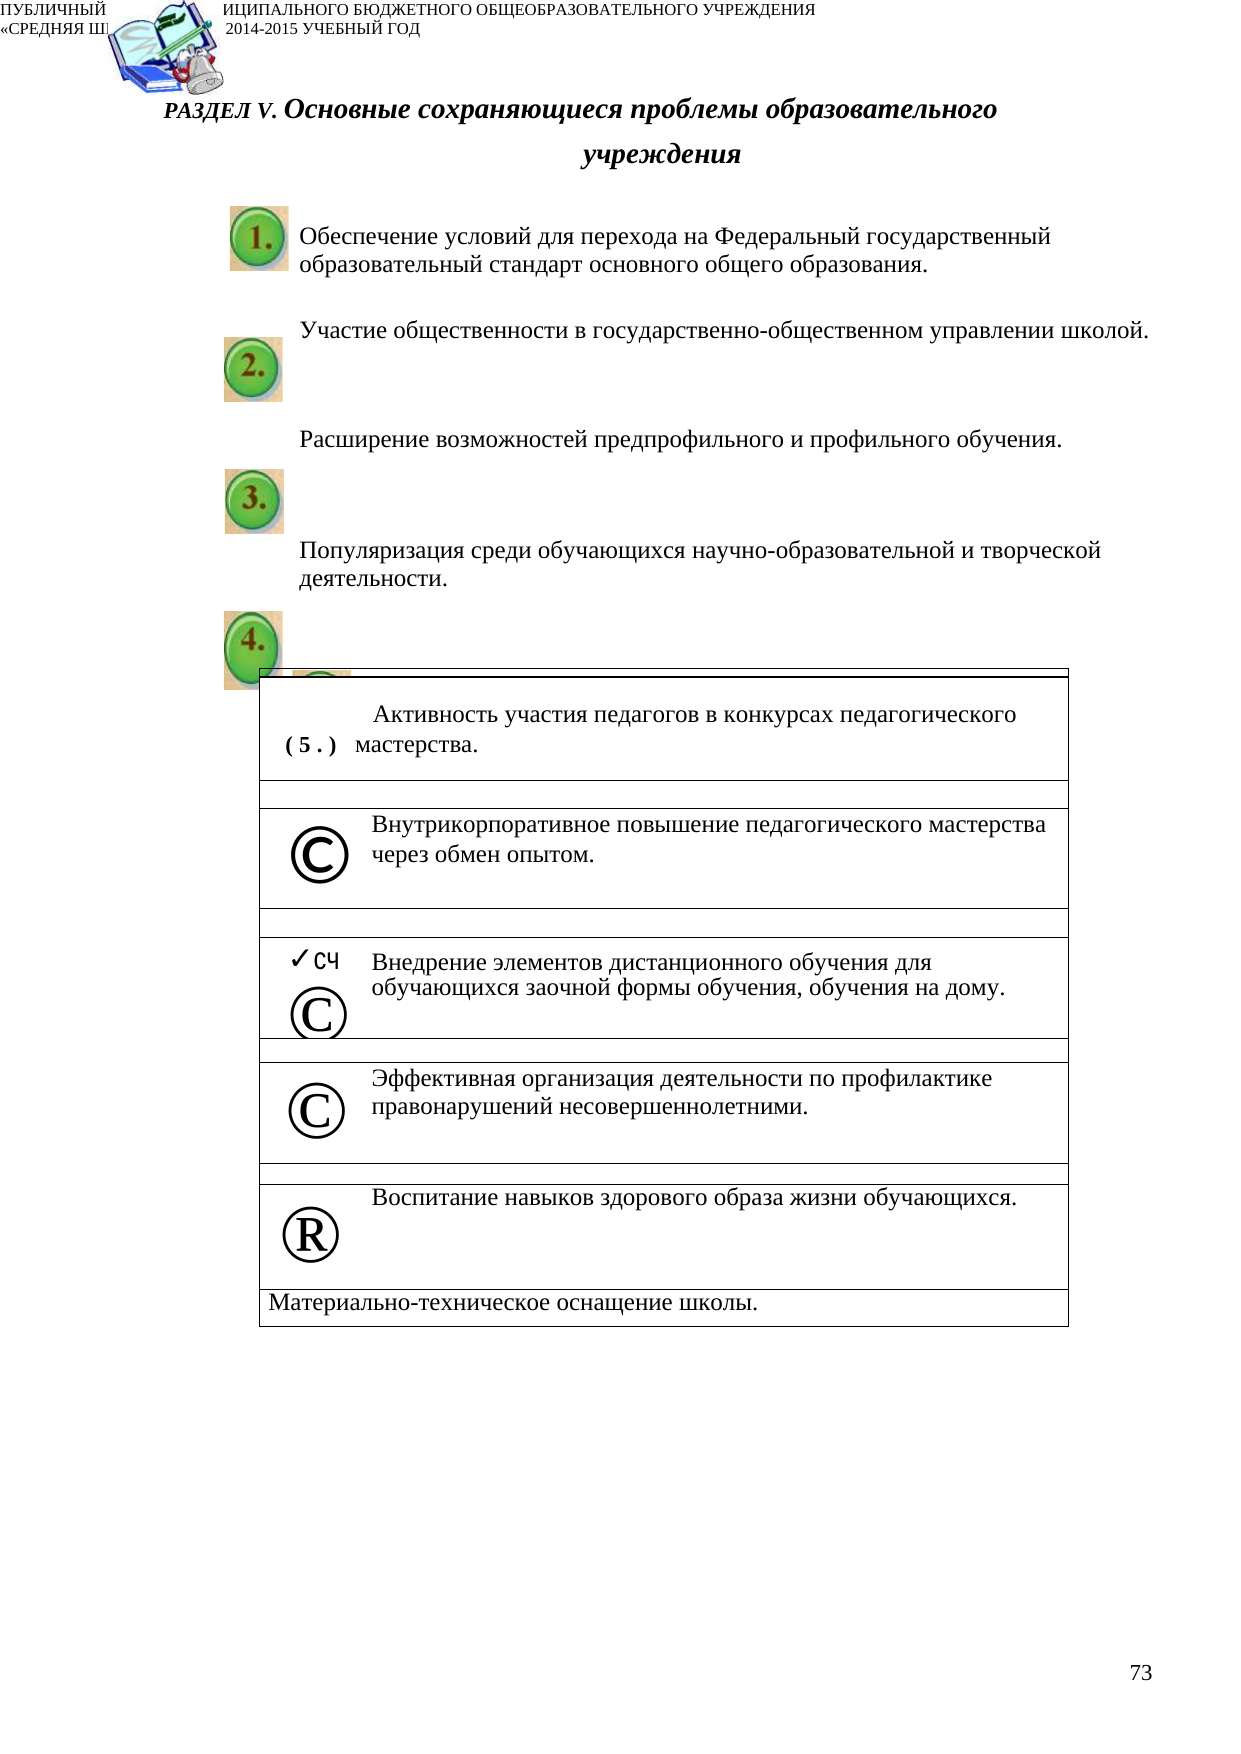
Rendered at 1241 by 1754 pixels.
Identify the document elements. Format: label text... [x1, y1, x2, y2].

table_cell [260, 1039, 1068, 1062]
picture [292, 670, 352, 676]
picture [223, 611, 283, 690]
text РАЗДЕЛ V. Основные сохраняющиеся проблемы образовательного [163, 74, 1164, 124]
text Обеспечение условий для перехода на Федеральный государственный образовательный стандарт основного общего образования. [163, 222, 1164, 279]
table_cell [260, 909, 1068, 937]
text учреждения [163, 141, 1164, 170]
text Популяризация среди обучающихся научно-образовательной и творческой деятельности. [163, 536, 1164, 592]
table_cell © [260, 1063, 352, 1163]
picture [223, 337, 283, 402]
text Участие общественности в государственно-общественном управлении школой. [163, 317, 1164, 344]
table_cell Внедрение элементов дистанционного обучения для [352, 938, 1068, 975]
table_cell ® [260, 1185, 352, 1289]
picture [224, 469, 284, 534]
table_cell © [260, 809, 352, 908]
picture [260, 669, 283, 676]
table_cell © [260, 975, 352, 1038]
table_cell Воспитание навыков здорового образа жизни обучающихся. [352, 1185, 1068, 1289]
table_cell [260, 1164, 1068, 1184]
text Материально-техническое оснащение школы. [268, 1290, 1059, 1315]
picture [107, 0, 224, 95]
table_cell Внутрикорпоративное повышение педагогического мастерства через обмен опытом. [352, 809, 1068, 908]
table_cell ✓сч [260, 938, 352, 975]
table_header Активность участия педагогов в конкурсах педагогического (5.) мастерства. [260, 678, 1068, 780]
table_cell [260, 781, 1068, 808]
picture [229, 206, 289, 271]
table_cell Эффективная организация деятельности по профилактике правонарушений несовершеннолетними. [352, 1063, 1068, 1163]
table_cell обучающихся заочной формы обучения, обучения на дому. [352, 975, 1068, 1038]
text Расширение возможностей предпрофильного и профильного обучения. [163, 424, 1164, 453]
